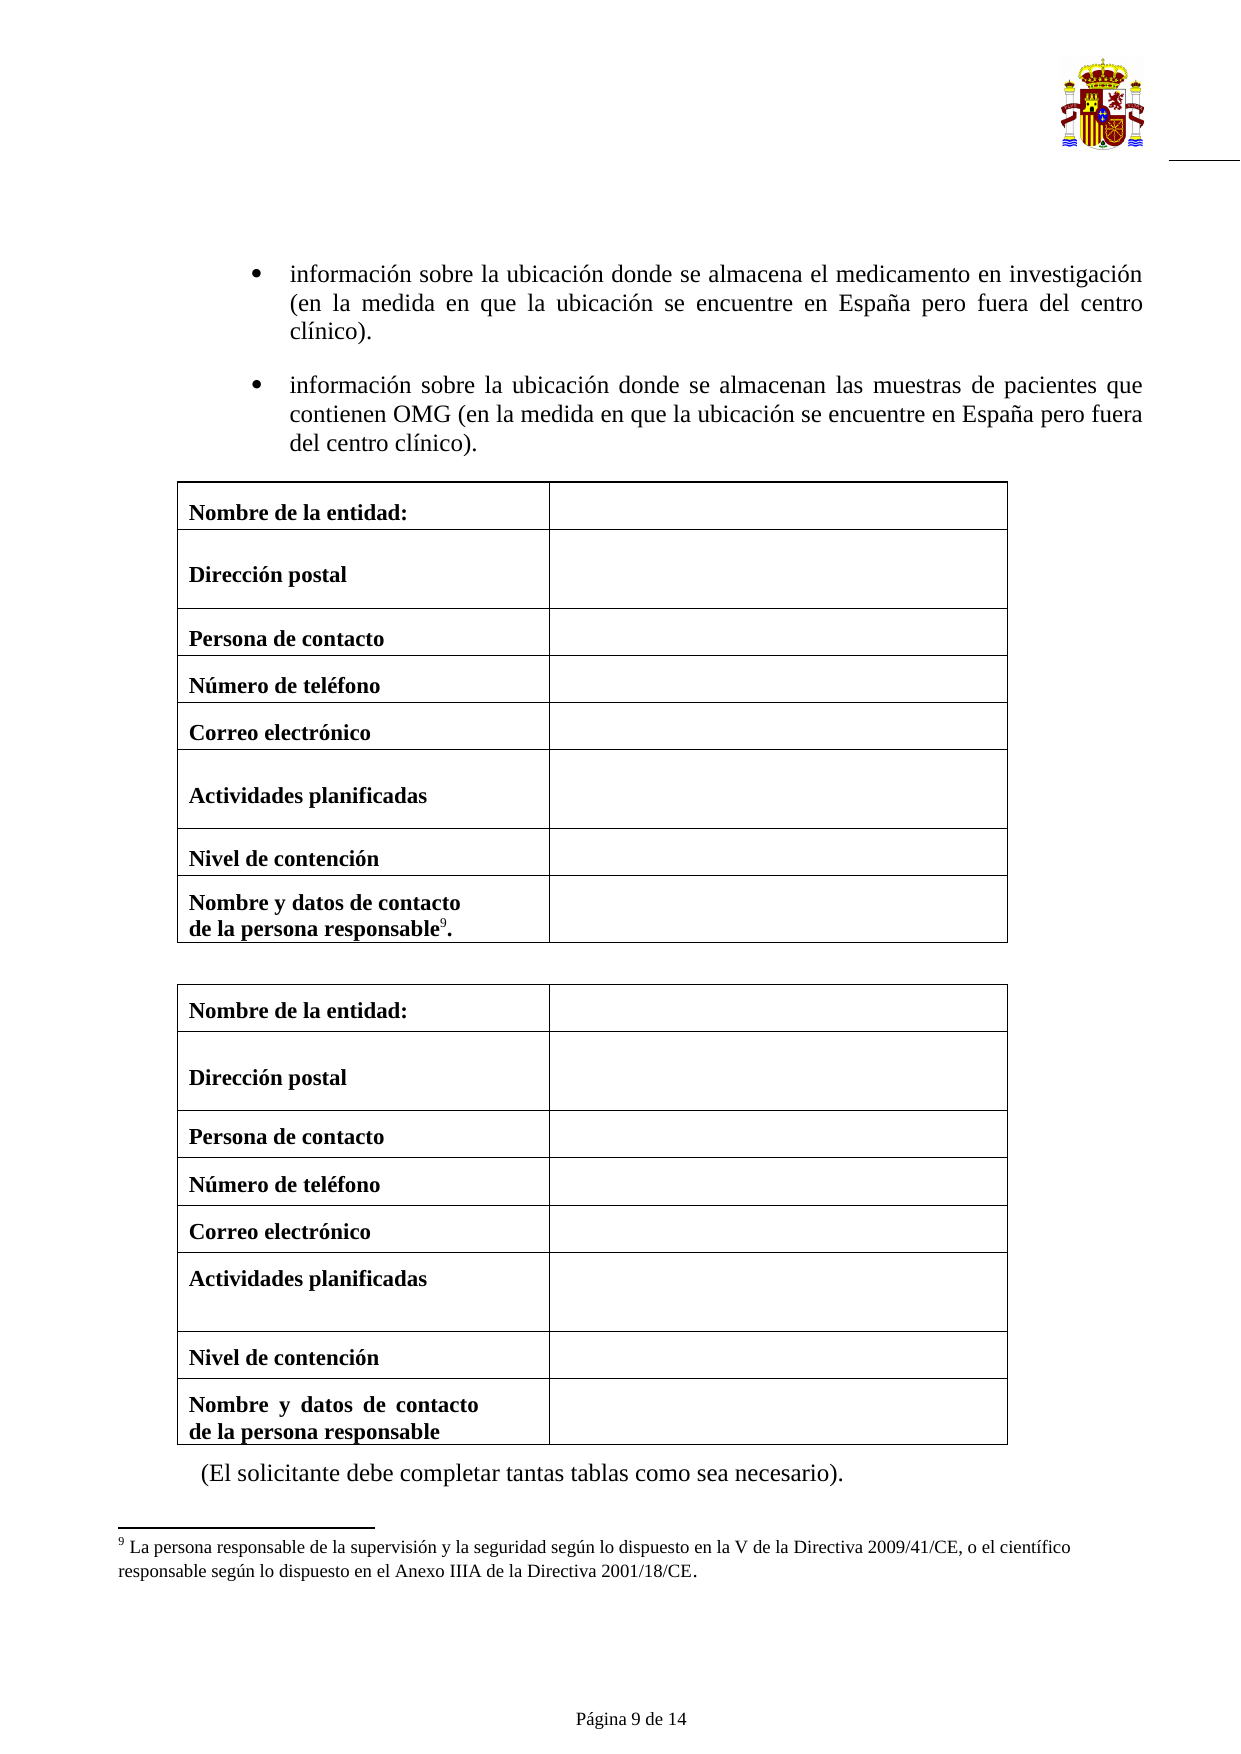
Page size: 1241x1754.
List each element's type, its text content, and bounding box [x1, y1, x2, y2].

table_cell Dirección postal [178, 1032, 549, 1110]
table_cell Nombre y datos de contacto de la persona responsable. [178, 876, 549, 942]
table_cell [550, 1332, 1007, 1378]
table_cell Correo electrónico [178, 1206, 549, 1252]
table_cell Nombre y datos de contacto de la persona responsable [178, 1379, 549, 1444]
table_cell [550, 1032, 1007, 1110]
table_cell [550, 876, 1007, 942]
list (El solicitante debe completar tantas tablas como sea necesario). [201, 1458, 1144, 1486]
table_cell [550, 1206, 1007, 1252]
table_cell Actividades planificadas [178, 750, 549, 828]
table_cell Persona de contacto [178, 1111, 549, 1157]
table_cell Actividades planificadas [178, 1253, 549, 1331]
table_cell [550, 750, 1007, 828]
table_header Nombre de la entidad: [178, 985, 549, 1031]
table_header [550, 483, 1007, 529]
table_cell [550, 1158, 1007, 1204]
table_cell Nivel de contención [178, 829, 549, 875]
list información sobre la ubicación donde se almacenan las muestras de pacientes que contienen OMG (en la medida en que la ubicación se encuentre en España pero fuera del centro clínico). [252, 370, 1144, 456]
table_cell [550, 703, 1007, 749]
table_cell [550, 1111, 1007, 1157]
table_cell [550, 1379, 1007, 1444]
table_cell Correo electrónico [178, 703, 549, 749]
table_cell Persona de contacto [178, 609, 549, 655]
table_cell [550, 530, 1007, 607]
table_cell Nivel de contención [178, 1332, 549, 1378]
table_cell [550, 609, 1007, 655]
table_cell Dirección postal [178, 530, 549, 607]
table_cell [550, 656, 1007, 702]
table_cell Número de teléfono [178, 656, 549, 702]
table_cell Número de teléfono [178, 1158, 549, 1204]
list información sobre la ubicación donde se almacena el medicamento en investigación (en la medida en que la ubicación se encuentre en España pero fuera del centro clínico). [252, 259, 1144, 345]
table_header [550, 985, 1007, 1031]
table_cell [550, 829, 1007, 875]
table_cell [550, 1253, 1007, 1331]
table_header Nombre de la entidad: [178, 483, 549, 529]
